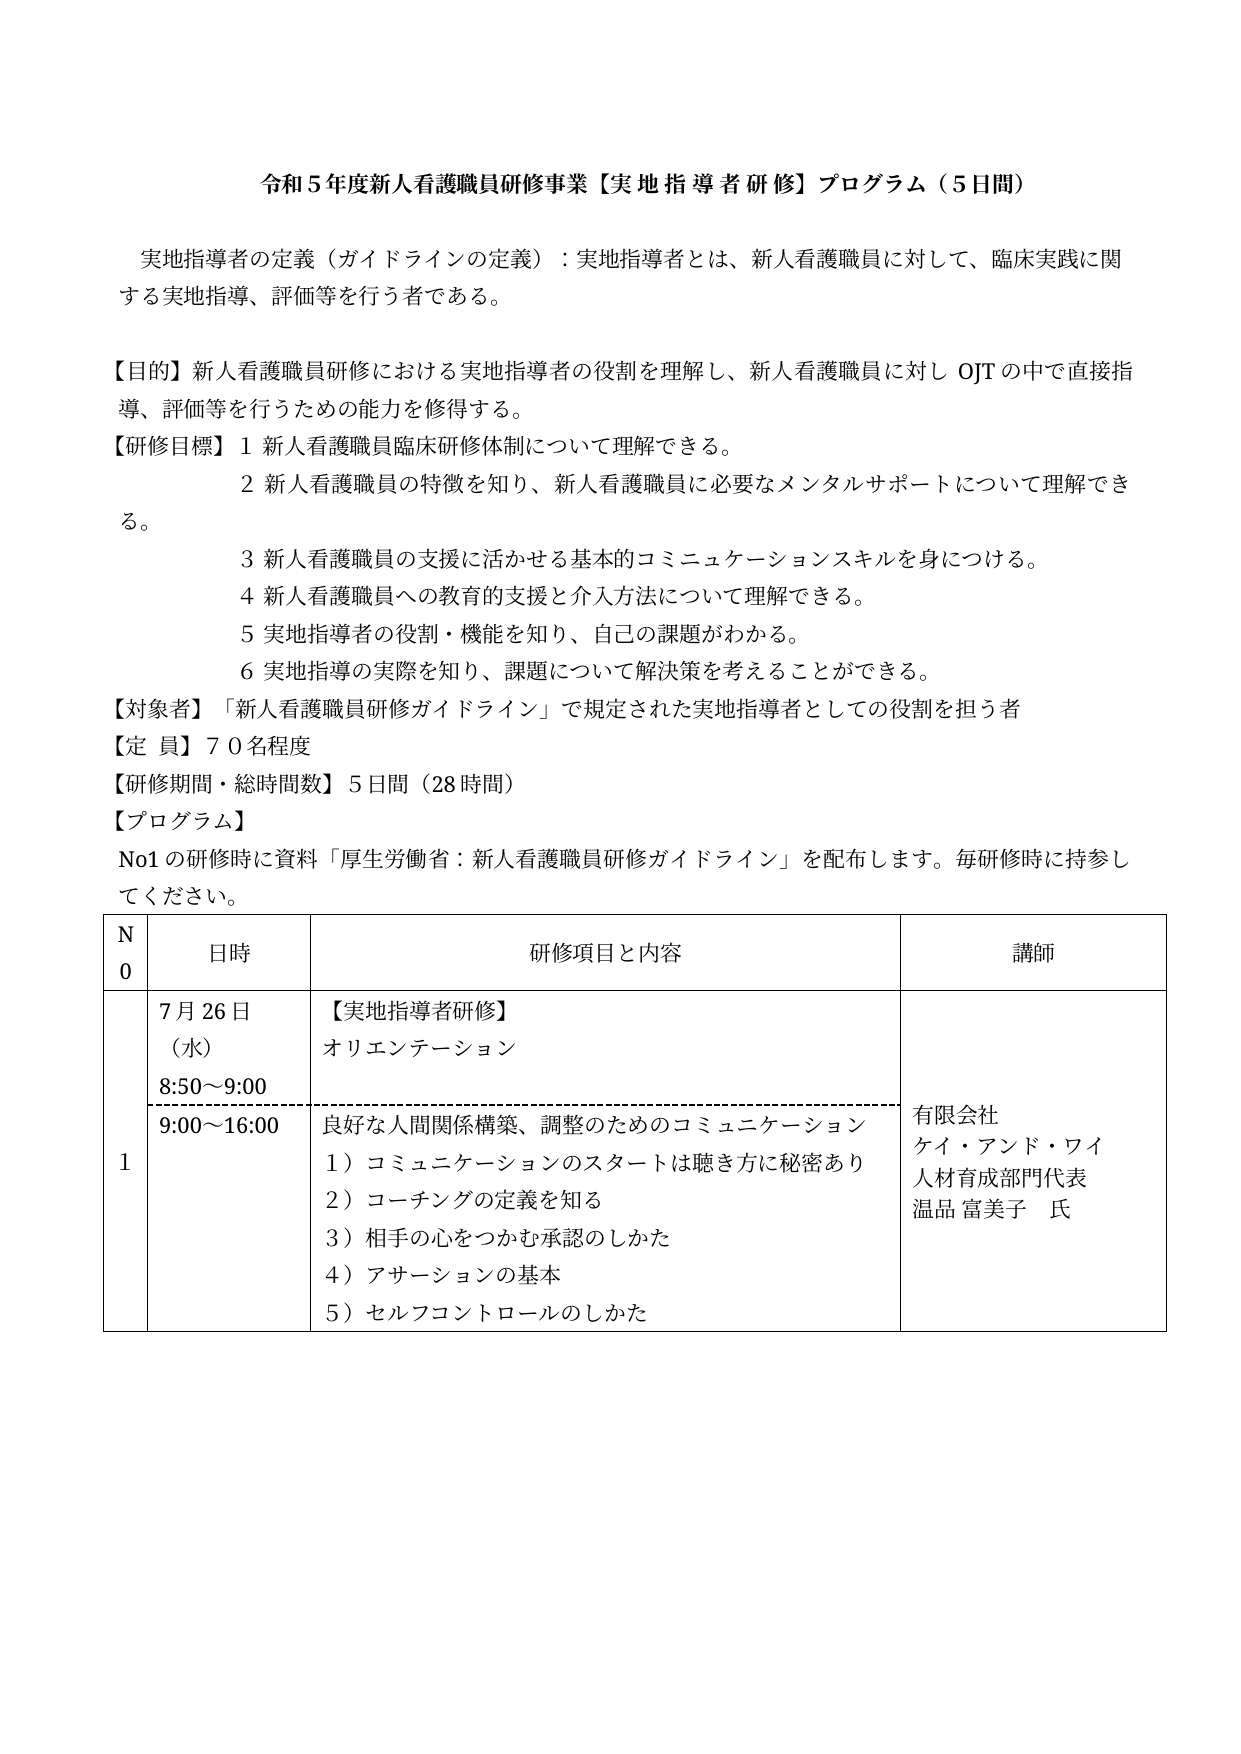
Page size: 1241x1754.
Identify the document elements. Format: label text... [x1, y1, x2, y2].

text ２ 新人看護職員の特徴を知り、新人看護職員に必要なメンタルサポートについて理解できる。 [118, 464, 1134, 539]
table_header 研修項目と内容 [311, 915, 900, 990]
text ４ 新人看護職員への教育的支援と介入方法について理解できる。 [118, 576, 1134, 614]
table_cell 9:00～16:00 [148, 1104, 310, 1331]
table_cell 【実地指導者研修】 オリエンテーション [311, 991, 900, 1103]
text ３ 新人看護職員の支援に活かせる基本的コミニュケーションスキルを身につける。 [118, 539, 1134, 576]
text 【定 員】７０名程度 [96, 726, 1134, 764]
table_cell 有限会社 ケイ・アンド・ワイ 人材育成部門代表 温品 富美子 氏 [901, 991, 1166, 1331]
text 【研修目標】１ 新人看護職員臨床研修体制について理解できる。 [103, 426, 1134, 464]
table_header N0 [104, 915, 147, 990]
text 【プログラム】 [96, 801, 1134, 839]
text No1の研修時に資料「厚生労働省：新人看護職員研修ガイドライン」を配布します。毎研修時に持参してください。 [118, 839, 1134, 914]
table_header 日時 [148, 915, 310, 990]
text 【対象者】「新人看護職員研修ガイドライン」で規定された実地指導者としての役割を担う者 [103, 689, 1134, 726]
text 【目的】新人看護職員研修における実地指導者の役割を理解し、新人看護職員に対しOJTの中で直接指導、評価等を行うための能力を修得する。 [103, 351, 1134, 426]
table_header 講師 [901, 915, 1166, 990]
table_cell 7月26日（水） 8:50～9:00 [148, 991, 310, 1103]
table_cell 良好な人間関係構築、調整のためのコミュニケーション １）コミュニケーションのスタートは聴き方に秘密あり ２）コーチングの定義を知る ３）相手の心をつかむ承認のしかた ４）アサーションの基本 ５）セルフコントロールのしかた [311, 1104, 900, 1331]
text 令和５年度新人看護職員研修事業【実 地 指 導 者 研 修】プログラム（５日間） [118, 164, 1134, 201]
text ５ 実地指導者の役割・機能を知り、自己の課題がわかる。 [118, 614, 1134, 651]
table_cell １ [104, 991, 147, 1331]
text ６ 実地指導の実際を知り、課題について解決策を考えることができる。 [118, 651, 1134, 689]
text 【研修期間・総時間数】５日間（28時間） [96, 764, 1134, 801]
text 実地指導者の定義（ガイドラインの定義）：実地指導者とは、新人看護職員に対して、臨床実践に関する実地指導、評価等を行う者である。 [118, 239, 1134, 314]
